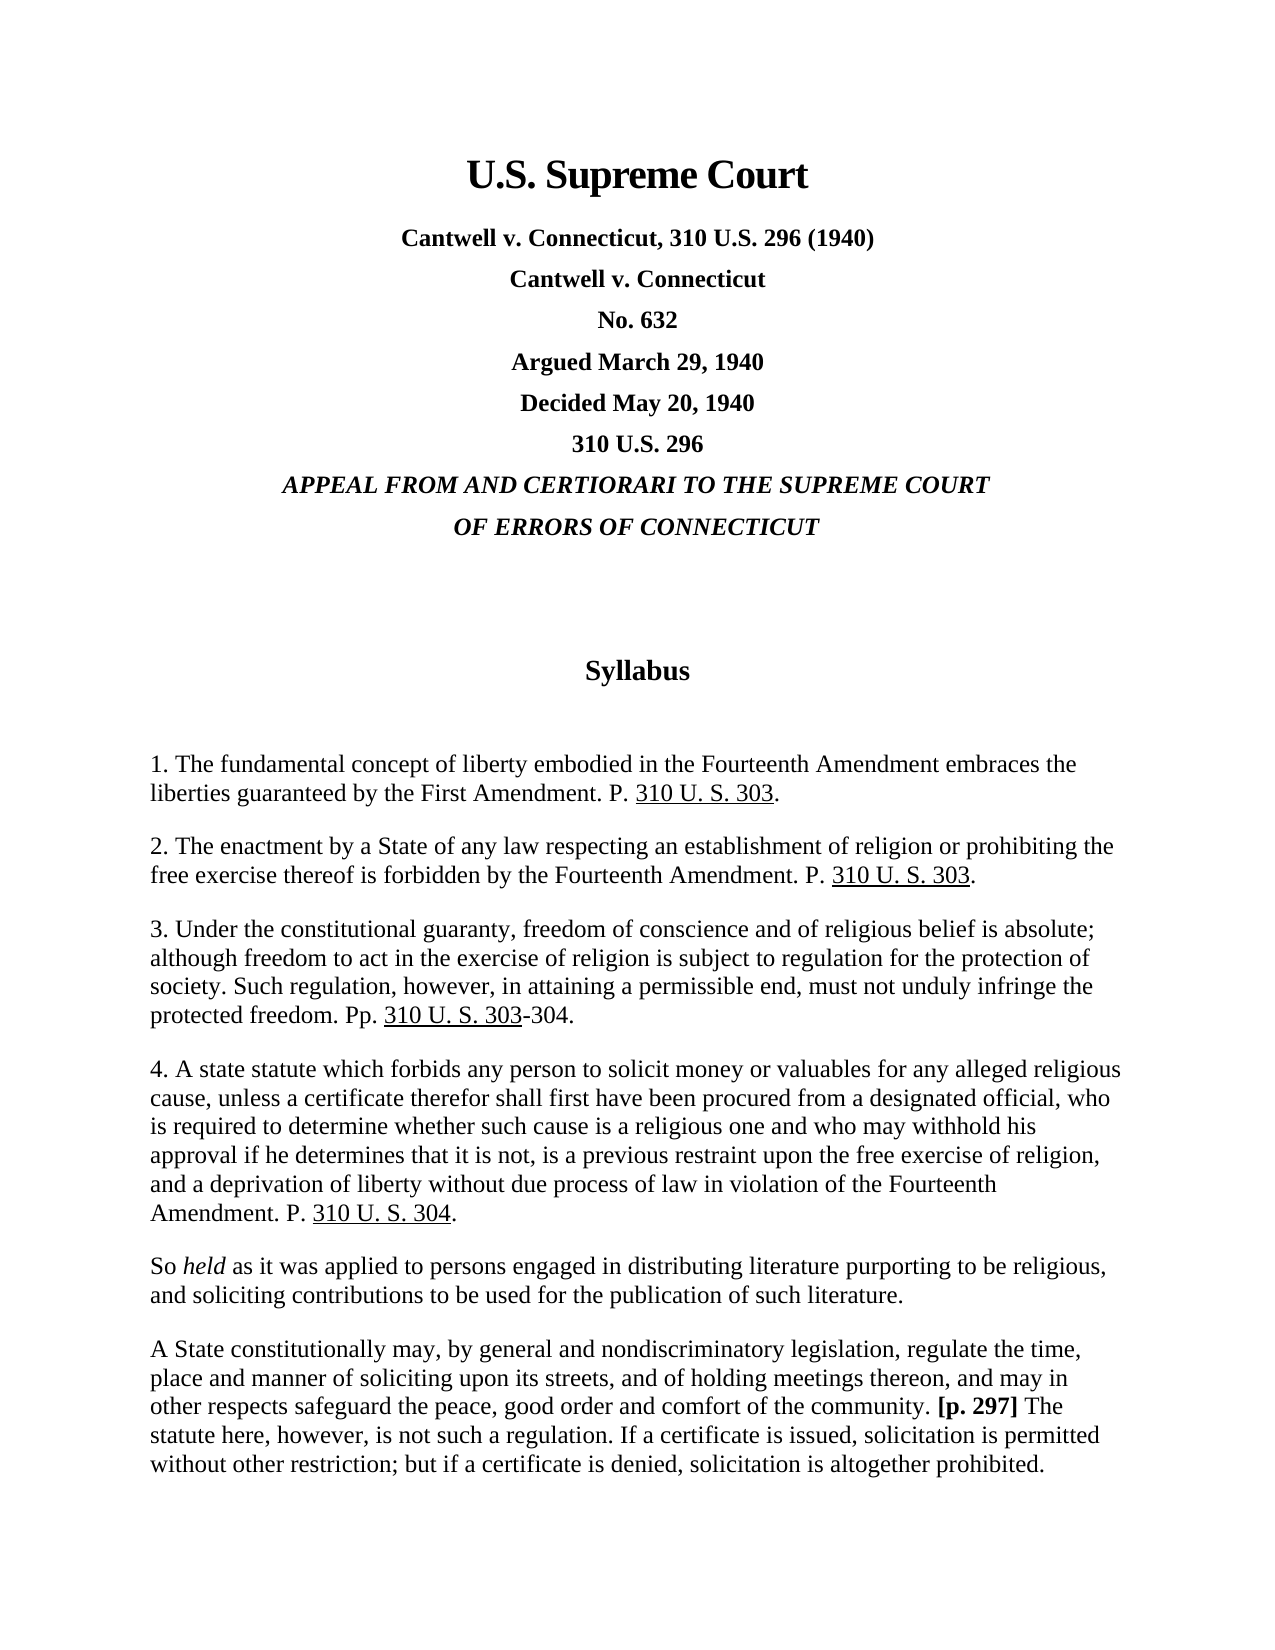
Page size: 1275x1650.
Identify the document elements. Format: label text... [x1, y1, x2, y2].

text Cantwell v. Connecticut [150, 264, 1125, 293]
title U.S. Supreme Court [150, 150, 1125, 198]
text 1. The fundamental concept of liberty embodied in the Fourteenth Amendment embraces the liberties guaranteed by the First Amendment. P. 310 U. S. 303. [150, 749, 1125, 806]
text So held as it was applied to persons engaged in distributing literature purporting to be religious, and soliciting contributions to be used for the publication of such literature. [150, 1251, 1125, 1309]
text No. 632 [150, 305, 1125, 334]
text 2. The enactment by a State of any law respecting an establishment of religion or prohibiting the free exercise thereof is forbidden by the Fourteenth Amendment. P. 310 U. S. 303. [150, 831, 1125, 889]
text Argued March 29, 1940 [150, 347, 1125, 375]
text OF ERRORS OF CONNECTICUT [150, 512, 1125, 540]
text Cantwell v. Connecticut, 310 U.S. 296 (1940) [150, 223, 1125, 252]
text APPEAL FROM AND CERTIORARI TO THE SUPREME COURT [150, 470, 1125, 499]
text 4. A state statute which forbids any person to solicit money or valuables for any alleged religious cause, unless a certificate therefor shall first have been procured from a designated official, who is required to determine whether such cause is a religious one and who may withhold his approval if he determines that it is not, is a previous restraint upon the free exercise of religion, and a deprivation of liberty without due process of law in violation of the Fourteenth Amendment. P. 310 U. S. 304. [150, 1054, 1125, 1226]
text Decided May 20, 1940 [150, 388, 1125, 417]
text 310 U.S. 296 [150, 429, 1125, 458]
text 3. Under the constitutional guaranty, freedom of conscience and of religious belief is absolute; although freedom to act in the exercise of religion is subject to regulation for the protection of society. Such regulation, however, in attaining a permissible end, must not unduly infringe the protected freedom. Pp. 310 U. S. 303-304. [150, 914, 1125, 1029]
text A State constitutionally may, by general and nondiscriminatory legislation, regulate the time, place and manner of soliciting upon its streets, and of holding meetings thereon, and may in other respects safeguard the peace, good order and comfort of the community. [p. 297] The statute here, however, is not such a regulation. If a certificate is issued, solicitation is permitted without other restriction; but if a certificate is denied, solicitation is altogether prohibited. [150, 1334, 1125, 1478]
subtitle Syllabus [150, 653, 1125, 686]
